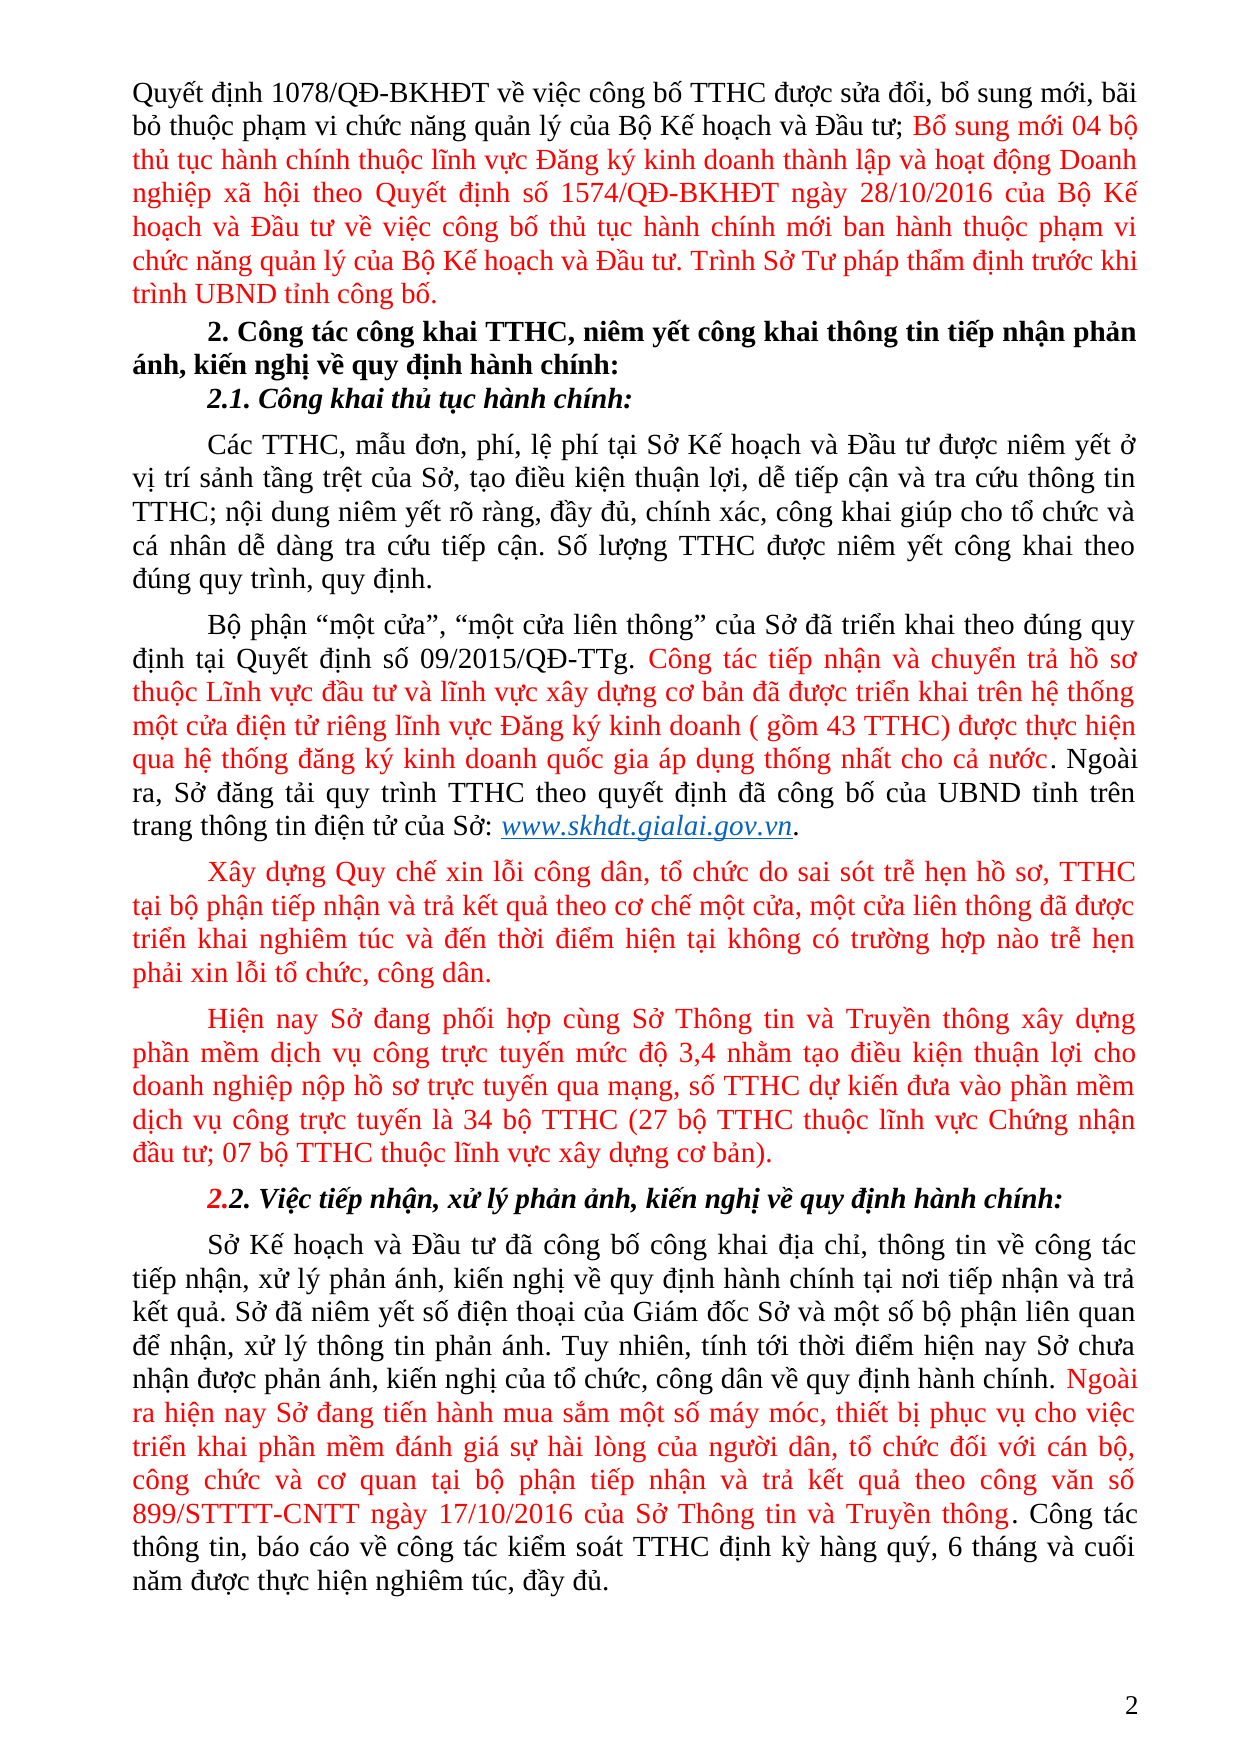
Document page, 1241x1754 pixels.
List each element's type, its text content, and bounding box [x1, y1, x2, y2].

text Các TTHC, mẫu đơn, phí, lệ phí tại Sở Kế hoạch và Đầu tư được niêm yết ở vị trí sảnh tầng trệt của Sở, tạo điều kiện thuận lợi, dễ tiếp cận và tra cứu thông tin TTHC; nội dung niêm yết rõ ràng, đầy đủ, chính xác, công khai giúp cho tổ chức và cá nhân dễ dàng tra cứu tiếp cận. Số lượng TTHC được niêm yết công khai theo đúng quy trình, quy định. [132, 427, 1138, 595]
text Bộ phận “một cửa”, “một cửa liên thông” của Sở đã triển khai theo đúng quy định tại Quyết định số 09/2015/QĐ-TTg. Công tác tiếp nhận và chuyển trả hồ sơ thuộc Lĩnh vực đầu tư và lĩnh vực xây dựng cơ bản đã được triển khai trên hệ thống một cửa điện tử riêng lĩnh vực Đăng ký kinh doanh ( gồm 43 TTHC) được thực hiện qua hệ thống đăng ký kinh doanh quốc gia áp dụng thống nhất cho cả nước. Ngoài ra, Sở đăng tải quy trình TTHC theo quyết định đã công bố của UBND tỉnh trên trang thông tin điện tử của Sở: www.skhdt.gialai.gov.vn. [132, 607, 1138, 842]
text 2. Công tác công khai TTHC, niêm yết công khai thông tin tiếp nhận phản ánh, kiến nghị về quy định hành chính: [132, 314, 1138, 381]
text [132, 75, 1138, 310]
text 2.2. Việc tiếp nhận, xử lý phản ảnh, kiến nghị về quy định hành chính: [132, 1181, 1138, 1215]
text Xây dựng Quy chế xin lỗi công dân, tổ chức do sai sót trễ hẹn hồ sơ, TTHC tại bộ phận tiếp nhận và trả kết quả theo cơ chế một cửa, một cửa liên thông đã được triển khai nghiêm túc và đến thời điểm hiện tại không có trường hợp nào trễ hẹn phải xin lỗi tổ chức, công dân. [132, 854, 1138, 989]
text Sở Kế hoạch và Đầu tư đã công bố công khai địa chỉ, thông tin về công tác tiếp nhận, xử lý phản ánh, kiến nghị về quy định hành chính tại nơi tiếp nhận và trả kết quả. Sở đã niêm yết số điện thoại của Giám đốc Sở và một số bộ phận liên quan để nhận, xử lý thông tin phản ánh. Tuy nhiên, tính tới thời điểm hiện nay Sở chưa nhận được phản ánh, kiến nghị của tổ chức, công dân về quy định hành chính. Ngoài ra hiện nay Sở đang tiến hành mua sắm một số máy móc, thiết bị phục vụ cho việc triển khai phần mềm đánh giá sự hài lòng của người dân, tổ chức đối với cán bộ, công chức và cơ quan tại bộ phận tiếp nhận và trả kết quả theo công văn số 899/STTTT-CNTT ngày 17/10/2016 của Sở Thông tin và Truyền thông. Công tác thông tin, báo cáo về công tác kiểm soát TTHC định kỳ hàng quý, 6 tháng và cuối năm được thực hiện nghiêm túc, đầy đủ. [132, 1227, 1138, 1596]
text 2.1. Công khai thủ tục hành chính: [132, 381, 1138, 414]
text Hiện nay Sở đang phối hợp cùng Sở Thông tin và Truyền thông xây dựng phần mềm dịch vụ công trực tuyến mức độ 3,4 nhằm tạo điều kiện thuận lợi cho doanh nghiệp nộp hồ sơ trực tuyến qua mạng, số TTHC dự kiến đưa vào phần mềm dịch vụ công trực tuyến là 34 bộ TTHC (27 bộ TTHC thuộc lĩnh vực Chứng nhận đầu tư; 07 bộ TTHC thuộc lĩnh vực xây dựng cơ bản). [132, 1001, 1138, 1169]
